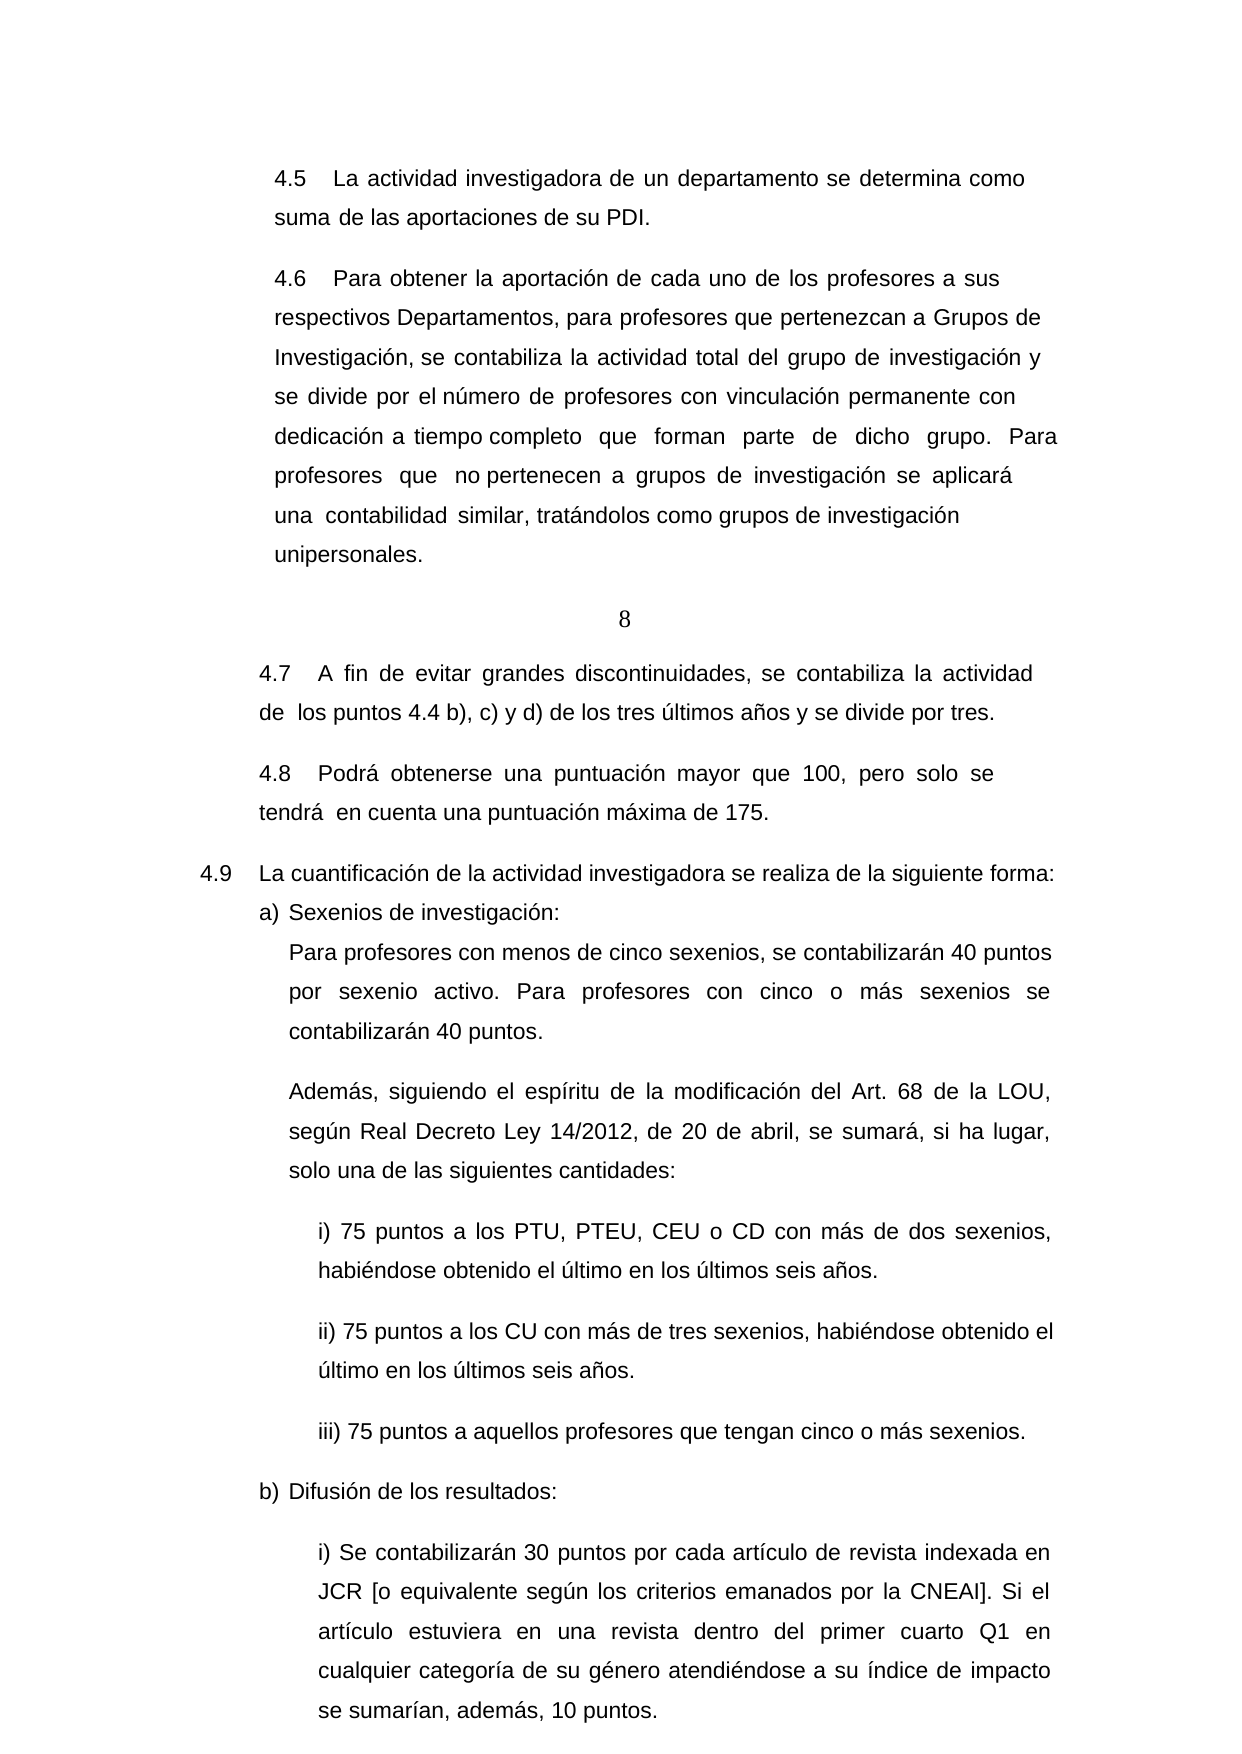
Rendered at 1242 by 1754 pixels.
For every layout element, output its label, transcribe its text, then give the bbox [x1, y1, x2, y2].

text a) Sexenios de investigación: [259, 899, 1069, 926]
text i) Se contabilizarán 30 puntos por cada artículo de revista indexada en JCR [o equivalente según los criterios emanados por la CNEAI]. Si el artículo estuviera en una revista dentro del primer cuarto Q1 en cualquier categoría de su género atendiéndose a su índice de impacto se sumarían, además, 10 puntos. [318, 1539, 1060, 1723]
text iii) 75 puntos a aquellos profesores que tengan cinco o más sexenios. b) Difusión de los resultados: [259, 1418, 1030, 1504]
text 4.7 A fin de evitar grandes discontinuidades, se contabiliza la actividad de los puntos 4.4 b), c) y d) de los tres últimos años y se divide por tres. [259, 659, 1060, 725]
text Para profesores con menos de cinco sexenios, se contabilizarán 40 puntos por sexenio activo. Para profesores con cinco o más sexenios se contabilizarán 40 puntos. [288, 939, 1060, 1044]
text i) 75 puntos a los PTU, PTEU, CEU o CD con más de dos sexenios, habiéndose obtenido el último en los últimos seis años. [318, 1218, 1060, 1283]
text 4.9 La cuantificación de la actividad investigadora se realiza de la siguiente forma: [200, 859, 1069, 886]
text 4.5 La actividad investigadora de un departamento se determina como suma de las aportaciones de su PDI. [274, 164, 1060, 230]
text ii) 75 puntos a los CU con más de tres sexenios, habiéndose obtenido el último en los últimos seis años. [318, 1318, 1060, 1383]
text 4.6 Para obtener la aportación de cada uno de los profesores a sus respectivos Departamentos, para profesores que pertenezcan a Grupos de Investigación, se contabiliza la actividad total del grupo de investigación y se divide por el número de profesores con vinculación permanente con dedicación a tiempo completo que forman parte de dicho grupo. Para profesores que no pertenecen a grupos de investigación se aplicará una contabilidad similar, tratándolos como grupos de investigación unipersonales. [274, 265, 1061, 567]
text 4.8 Podrá obtenerse una puntuación mayor que 100, pero solo se tendrá en cuenta una puntuación máxima de 175. [259, 759, 1060, 825]
text Además, siguiendo el espíritu de la modificación del Art. 68 de la LOU, según Real Decreto Ley 14/2012, de 20 de abril, se sumará, si ha lugar, solo una de las siguientes cantidades: [288, 1078, 1060, 1183]
